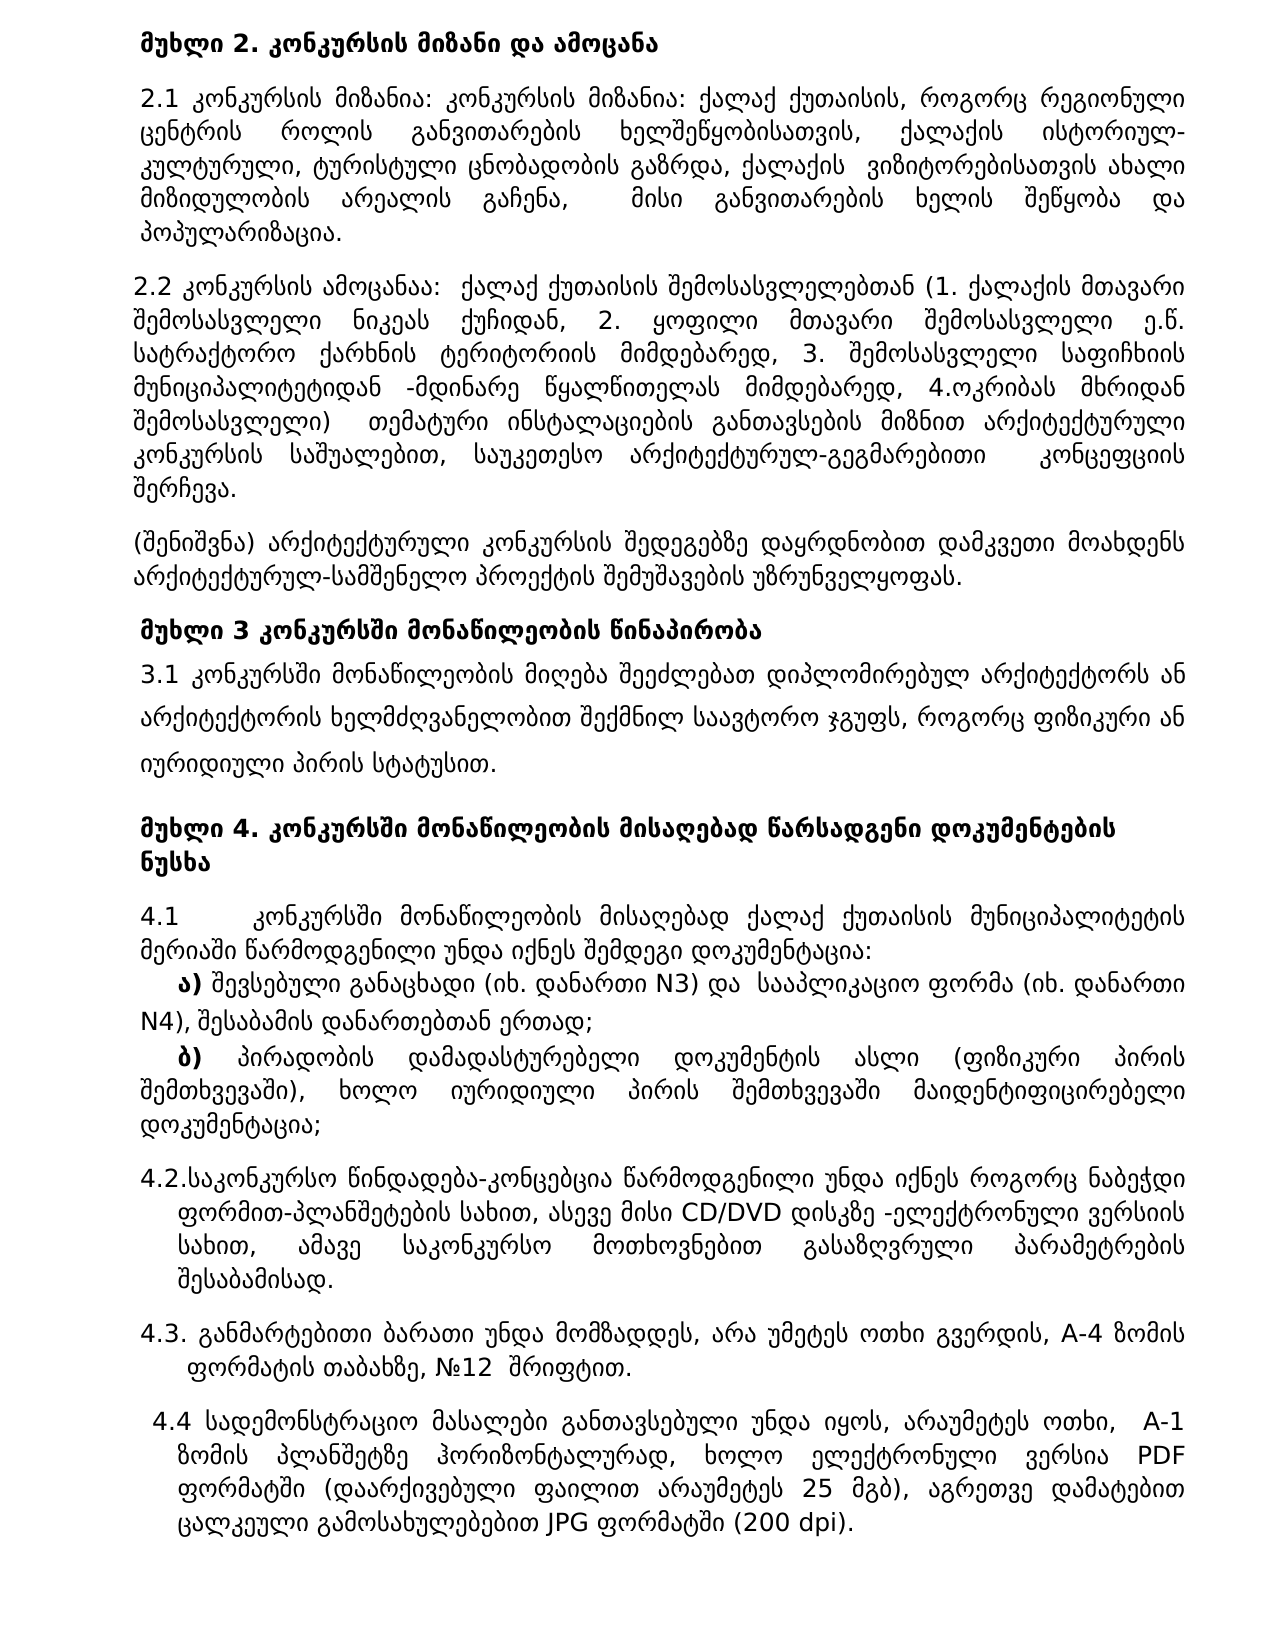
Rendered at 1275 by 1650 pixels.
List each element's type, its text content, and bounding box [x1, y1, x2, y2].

text 2.2 კონკურსის ამოცანაა: ქალაქ ქუთაისის შემოსასვლელებთან (1. ქალაქის მთავარი შემოსასვლელი ნიკეას ქუჩიდან, 2. ყოფილი მთავარი შემოსასვლელი ე.წ. სატრაქტორო ქარხნის ტერიტორიის მიმდებარედ, 3. შემოსასვლელი საფიჩხიის მუნიციპალიტეტიდან -მდინარე წყალწითელას მიმდებარედ, 4.ოკრიბას მხრიდან შემოსასვლელი) თემატური ინსტალაციების განთავსების მიზნით არქიტექტურული კონკურსის საშუალებით, საუკეთესო არქიტექტურულ-გეგმარებითი კონცეფციის შერჩევა. [133, 272, 1186, 503]
text (შენიშვნა) არქიტექტურული კონკურსის შედეგებზე დაყრდნობით დამკვეთი მოახდენს არქიტექტურულ-სამშენელო პროექტის შემუშავების უზრუნველყოფას. [133, 528, 1186, 591]
text მუხლი 2. კონკურსის მიზანი და ამოცანა [140, 29, 1186, 59]
text 4.2.საკონკურსო წინდადება-კონცებცია წარმოდგენილი უნდა იქნეს როგორც ნაბეჭდი ფორმით-პლანშეტების სახით, ასევე მისი CD/DVD დისკზე -ელექტრონული ვერსიის სახით, ამავე საკონკურსო მოთხოვნებით გასაზღვრული პარამეტრების შესაბამისად. [140, 1164, 1186, 1294]
list ა) შევსებული განაცხადი (იხ. დანართი N3) და სააპლიკაციო ფორმა (იხ. დანართი N4), შესაბამის დანართებთან ერთად; [140, 969, 1186, 1038]
text 4.3. განმარტებითი ბარათი უნდა მომზადდეს, არა უმეტეს ოთხი გვერდის, A-4 ზომის ფორმატის თაბახზე, №12 შრიფტით. [140, 1319, 1186, 1382]
list 3.1 კონკურსში მონაწილეობის მიღება შეეძლებათ დიპლომირებულ არქიტექტორს ან არქიტექტორის ხელმძღვანელობით შექმნილ საავტორო ჯგუფს, როგორც ფიზიკური ან იურიდიული პირის სტატუსით. [140, 660, 1186, 778]
text 2.1 კონკურსის მიზანია: კონკურსის მიზანია: ქალაქ ქუთაისის, როგორც რეგიონული ცენტრის როლის განვითარების ხელშეწყობისათვის, ქალაქის ისტორიულ-კულტურული, ტურისტული ცნობადობის გაზრდა, ქალაქის ვიზიტორებისათვის ახალი მიზიდულობის არეალის გაჩენა, მისი განვითარების ხელის შეწყობა და პოპულარიზაცია. [140, 84, 1186, 247]
list ბ) პირადობის დამადასტურებელი დოკუმენტის ასლი (ფიზიკური პირის შემთხვევაში), ხოლო იურიდიული პირის შემთხვევაში მაიდენტიფიცირებელი დოკუმენტაცია; [140, 1043, 1186, 1139]
list მუხლი 3 კონკურსში მონაწილეობის წინაპირობა [140, 616, 1186, 645]
list კონკურსში მონაწილეობის მისაღებად ქალაქ ქუთაისის მუნიციპალიტეტის მერიაში წარმოდგენილი უნდა იქნეს შემდეგი დოკუმენტაცია: [140, 902, 1186, 965]
text მუხლი 4. კონკურსში მონაწილეობის მისაღებად წარსადგენი დოკუმენტების ნუსხა [140, 814, 1186, 877]
text 4.4 სადემონსტრაციო მასალები განთავსებული უნდა იყოს, არაუმეტეს ოთხი, A-1 ზომის პლანშეტზე ჰორიზონტალურად, ხოლო ელექტრონული ვერსია PDF ფორმატში (დაარქივებული ფაილით არაუმეტეს 25 მგბ), აგრეთვე დამატებით ცალკეული გამოსახულებებით JPG ფორმატში (200 dpi). [139, 1407, 1186, 1537]
